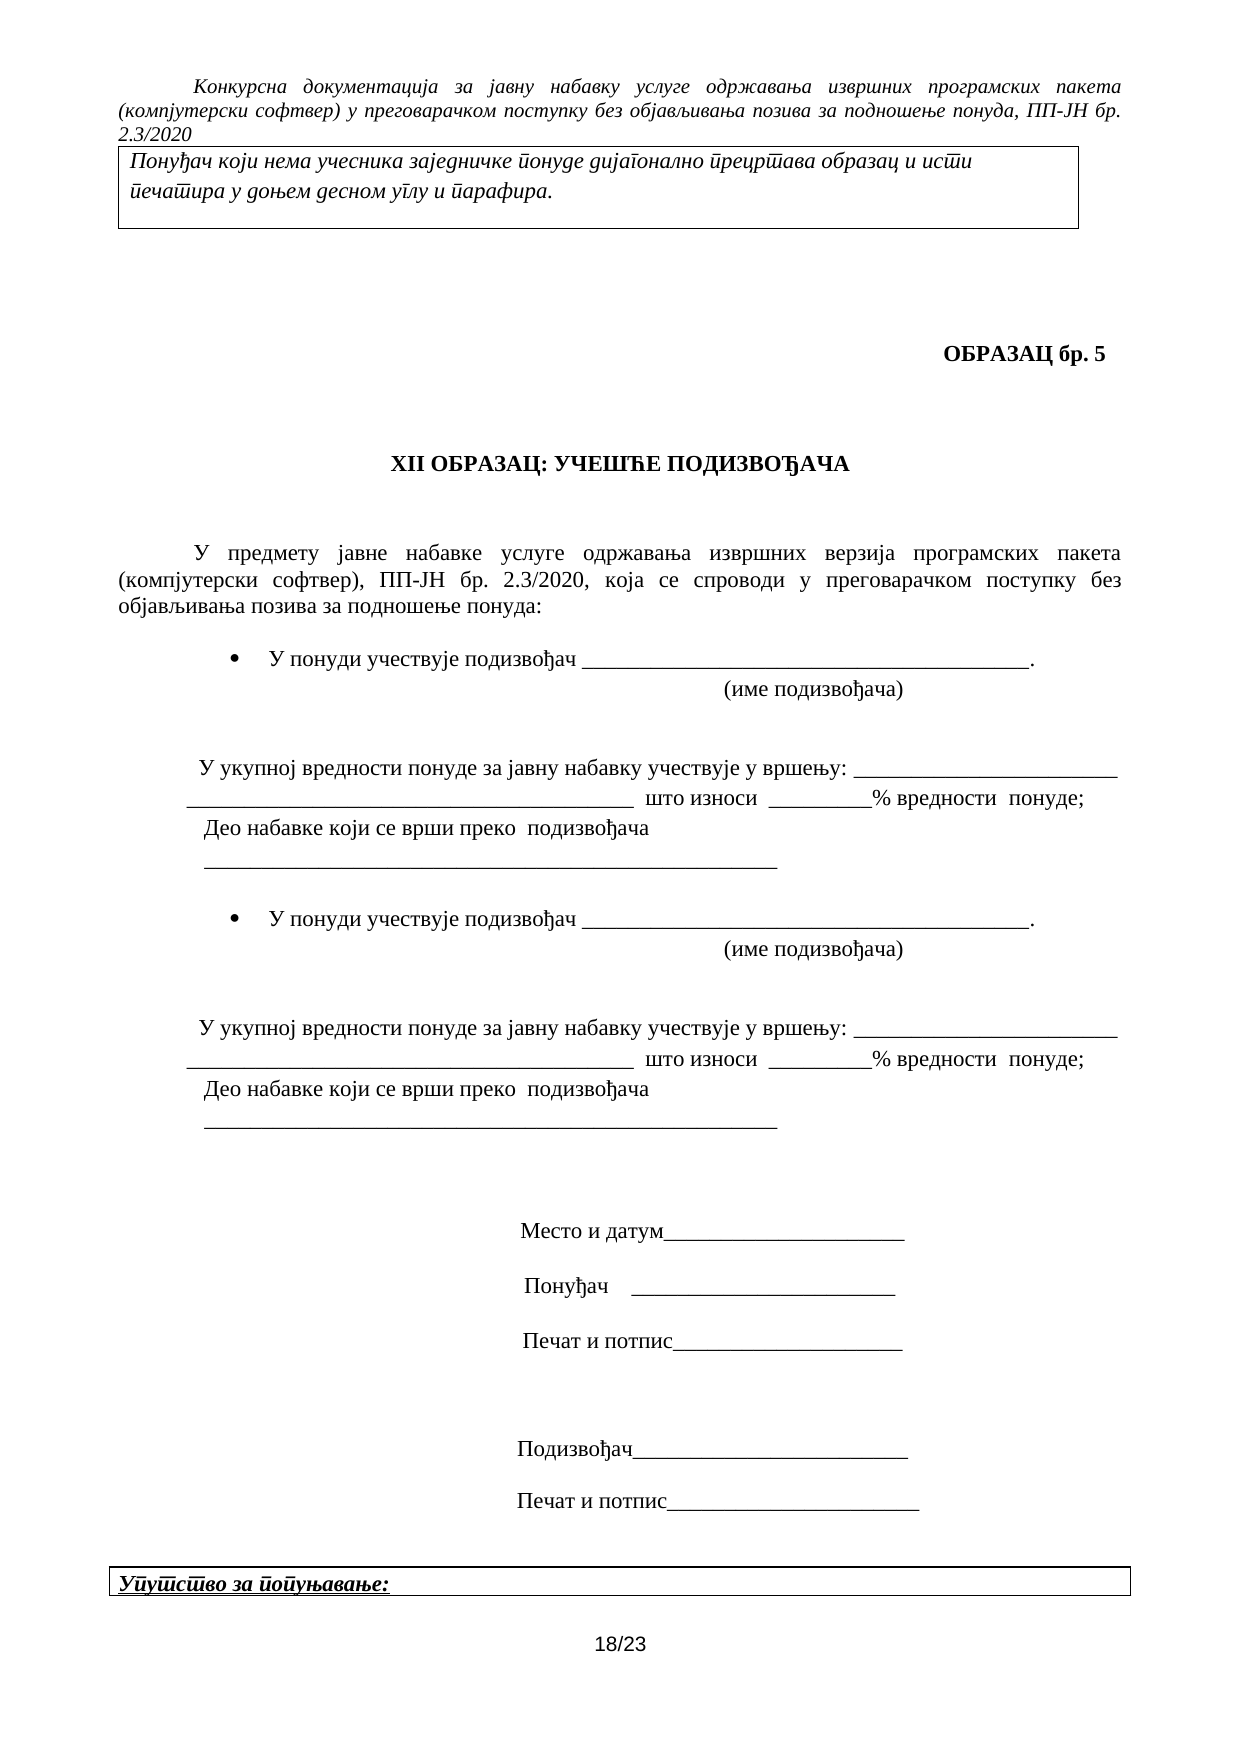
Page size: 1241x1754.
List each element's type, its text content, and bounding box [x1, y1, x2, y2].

subtitle ОБРАЗАЦ бр. 5 [118, 340, 1122, 366]
subtitle XII ОБРАЗАЦ: УЧЕШЋЕ ПОДИЗВОЂАЧА [118, 450, 1122, 477]
list Печат и потпис____________________ [268, 1327, 1122, 1353]
list У понуди учествује подизвођач _______________________________________. [231, 645, 1122, 671]
list Печат и потпис______________________ [268, 1487, 1122, 1514]
text _______________________________________ што износи _________% вредности понуде; [118, 784, 1122, 811]
list Место и датум_____________________ [268, 1217, 1122, 1243]
list У предмету јавне набавке услуге одржавања извршних верзија програмских пакета (компјутерски софтвер), ПП-ЈН бр. 2.3/2020, која се спроводи у преговарачком поступку без објављивања позива за подношење понуда: [118, 539, 1122, 618]
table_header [119, 147, 1078, 228]
list (име подизвођача) [268, 675, 1122, 701]
text _______________________________________ што износи _________% вредности понуде; [118, 1044, 1122, 1071]
text У укупној вредности понуде за јавну набавку учествује у вршењу: _______________________ [118, 1014, 1122, 1041]
list У понуди учествује подизвођач _______________________________________. [231, 905, 1122, 931]
text __________________________________________________ [118, 845, 1122, 871]
list (име подизвођача) [268, 935, 1122, 962]
text Део набавке који се врши преко подизвођача [118, 1075, 1122, 1101]
text __________________________________________________ [118, 1105, 1122, 1131]
list Подизвођач________________________ [268, 1435, 1122, 1461]
list Понуђач _______________________ [268, 1272, 1122, 1298]
list Упутство за попуњавање: [110, 1568, 1130, 1595]
text У укупној вредности понуде за јавну набавку учествује у вршењу: _______________________ [118, 754, 1122, 780]
text Део набавке који се врши преко подизвођача [118, 814, 1122, 841]
